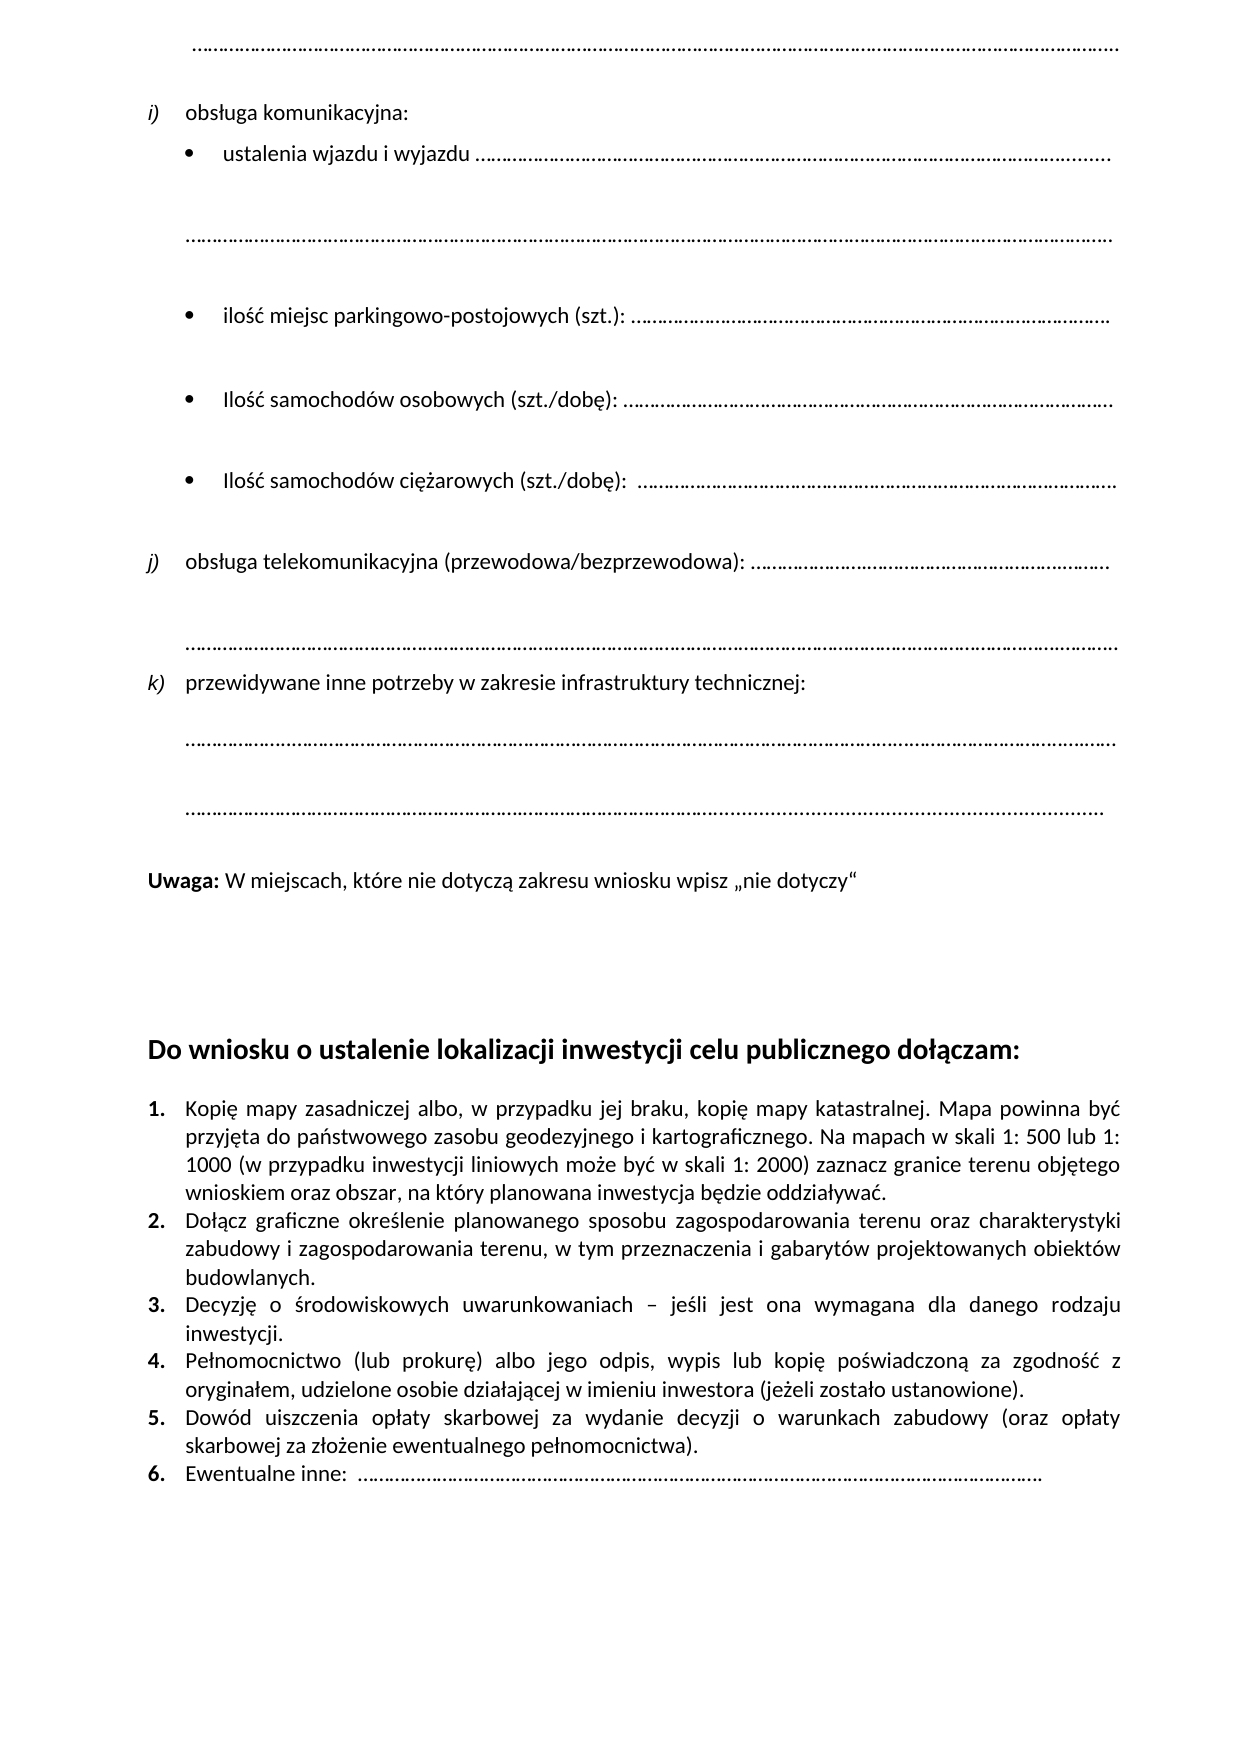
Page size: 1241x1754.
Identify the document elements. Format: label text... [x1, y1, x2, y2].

text Uwaga: W miejscach, które nie dotyczą zakresu wniosku wpisz „nie dotyczy“ [148, 866, 1122, 894]
list przewidywane inne potrzeby w zakresie infrastruktury technicznej: [148, 668, 1122, 696]
list ilość miejsc parkingowo-postojowych (szt.): ………………………………………………………………………………. [185, 301, 1122, 329]
list Pełnomocnictwo (lub prokurę) albo jego odpis, wypis lub kopię poświadczoną za zgodność z oryginałem, udzielone osobie działającej w imieniu inwestora (jeżeli zostało ustanowione). [148, 1347, 1122, 1403]
text ………………………………………………………………………………………………………………………………………………………….. [192, 29, 1122, 58]
list Ewentualne inne: …………………………………………………………………………………………………………………. [148, 1459, 1122, 1487]
list obsługa komunikacyjna: [148, 98, 1122, 126]
list Ilość samochodów osobowych (szt./dobę): ………………………………………………………………………………… [185, 385, 1122, 413]
list Decyzję o środowiskowych uwarunkowaniach – jeśli jest ona wymagana dla danego rodzaju inwestycji. [148, 1291, 1122, 1347]
text ……………………………………………………….……………………………….................................................................... [148, 793, 1122, 821]
list ustalenia wjazdu i wyjazdu …………………………………………………………………………………………………......... [185, 139, 1122, 167]
list Dołącz graficzne określenie planowanego sposobu zagospodarowania terenu oraz charakterystyki zabudowy i zagospodarowania terenu, w tym przeznaczenia i gabarytów projektowanych obiektów budowlanych. [148, 1207, 1122, 1291]
list Kopię mapy zasadniczej albo, w przypadku jej braku, kopię mapy katastralnej. Mapa powinna być przyjęta do państwowego zasobu geodezyjnego i kartograficznego. Na mapach w skali 1: 500 lub 1: 1000 (w przypadku inwestycji liniowych może być w skali 1: 2000) zaznacz granice terenu objętego wnioskiem oraz obszar, na który planowana inwestycja będzie oddziaływać. [148, 1094, 1122, 1207]
list Dowód uiszczenia opłaty skarbowej za wydanie decyzji o warunkach zabudowy (oraz opłaty skarbowej za złożenie ewentualnego pełnomocnictwa). [148, 1403, 1122, 1459]
text ………………………………………………………………………………………………………………………………………………………….. [185, 220, 1122, 248]
list ………………..……………………………………………………………………………………………………...………………………..….…… [185, 724, 1122, 752]
text ………………………………………………………………………………………………………………………………………………….……….. [148, 628, 1122, 656]
list obsługa telekomunikacyjna (przewodowa/bezprzewodowa): ………………….……………………………….……… [148, 547, 1122, 575]
list Ilość samochodów ciężarowych (szt./dobę): ………………………………………………………………………………. [185, 466, 1122, 494]
text Do wniosku o ustalenie lokalizacji inwestycji celu publicznego dołączam: [148, 1031, 1122, 1066]
